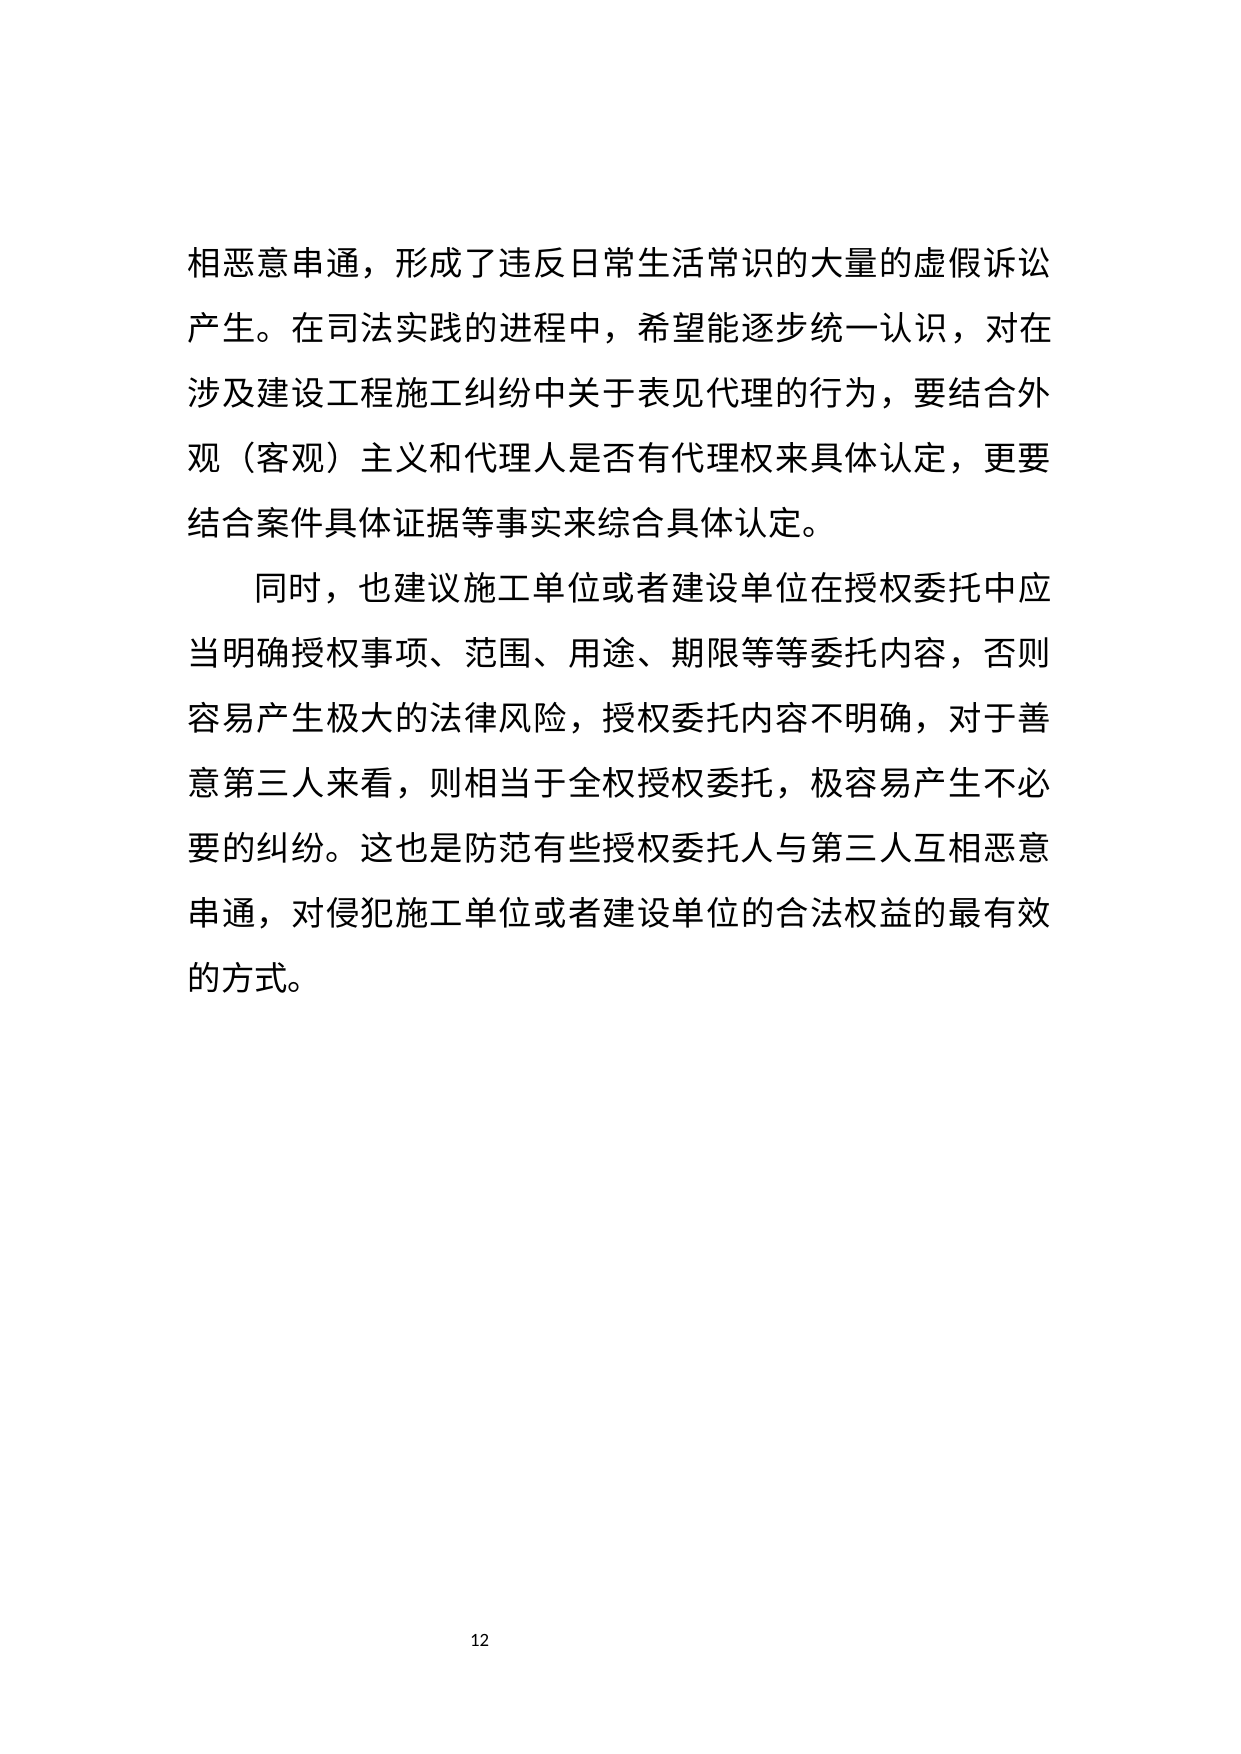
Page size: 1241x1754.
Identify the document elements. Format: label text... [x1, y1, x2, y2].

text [187, 229, 1053, 554]
text 同时，也建议施工单位或者建设单位在授权委托中应当明确授权事项、范围、用途、期限等等委托内容，否则容易产生极大的法律风险，授权委托内容不明确，对于善意第三人来看，则相当于全权授权委托，极容易产生不必要的纠纷。这也是防范有些授权委托人与第三人互相恶意串通，对侵犯施工单位或者建设单位的合法权益的最有效的方式。 [187, 554, 1053, 1009]
